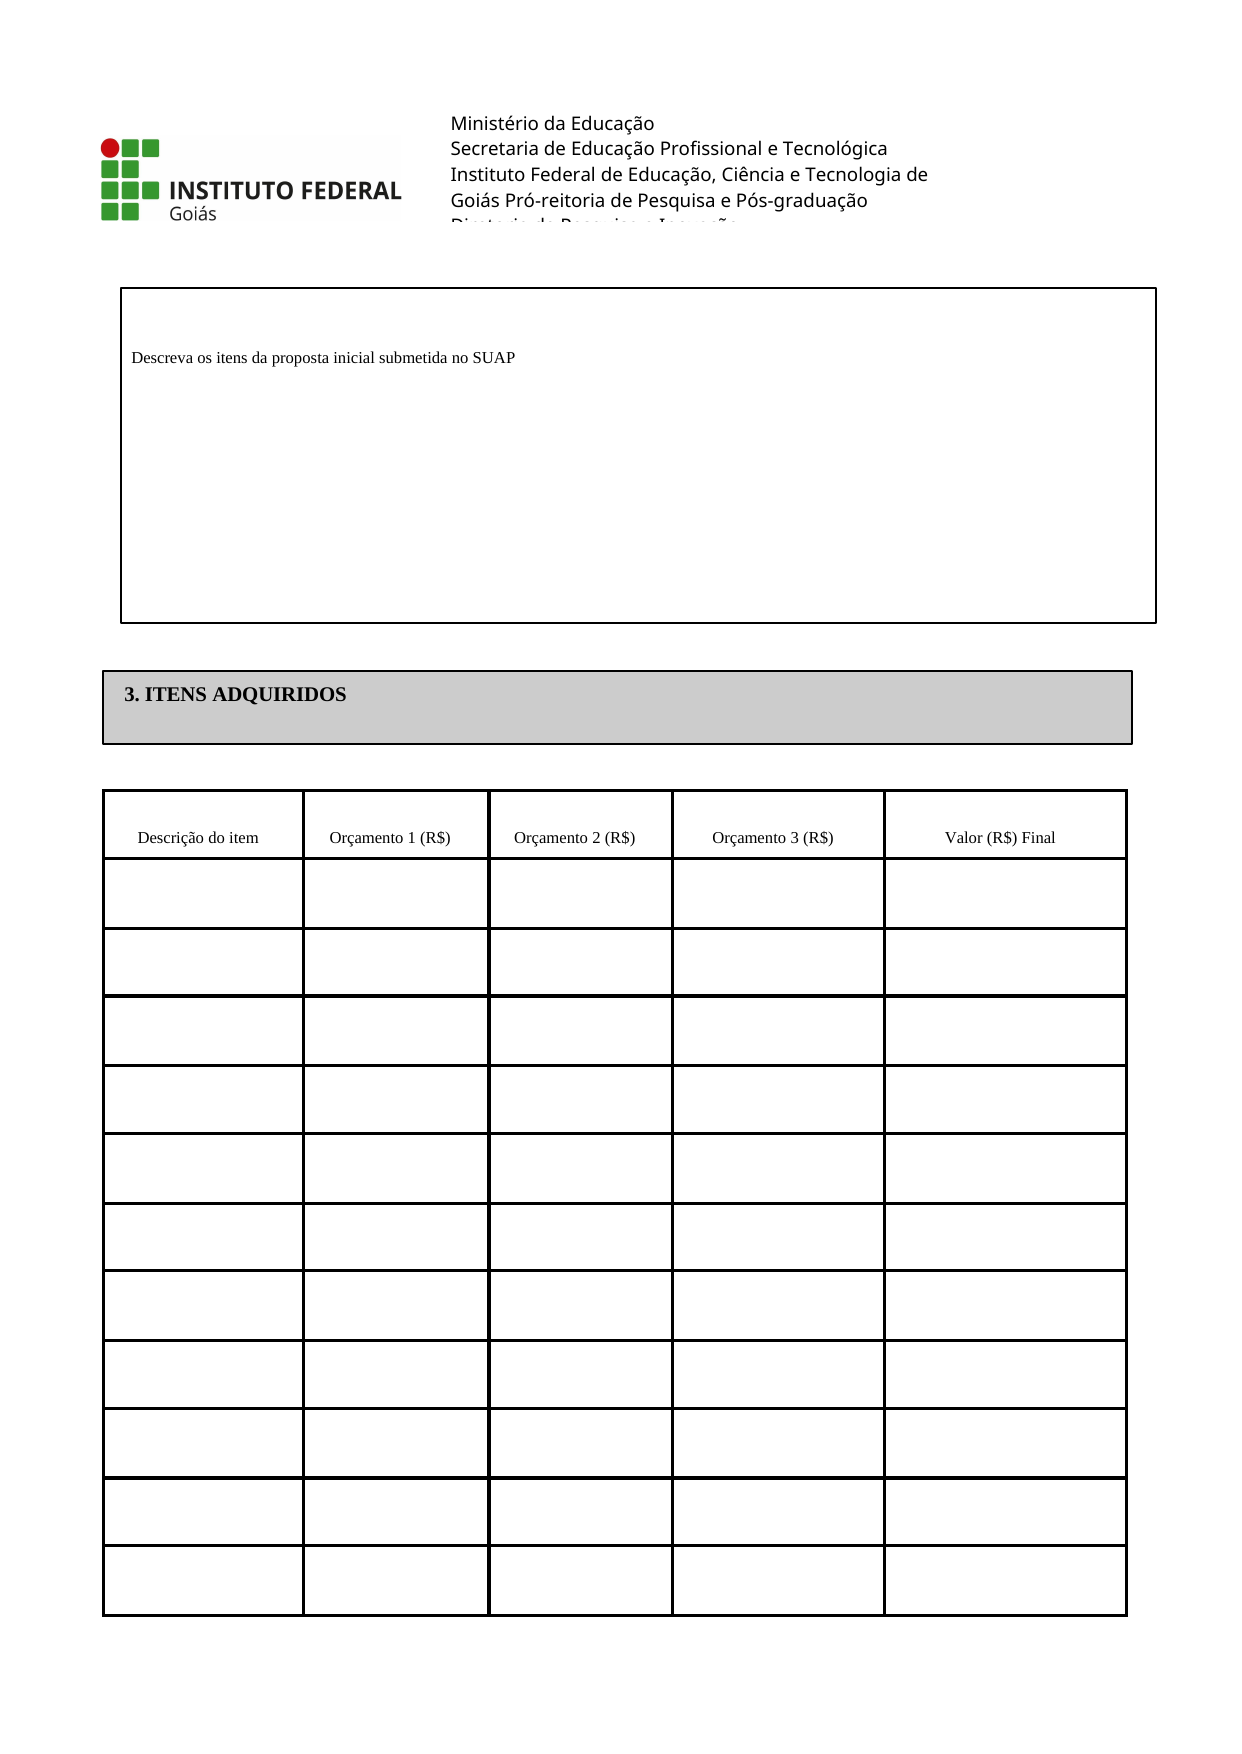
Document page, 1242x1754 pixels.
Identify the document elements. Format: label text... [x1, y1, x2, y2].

table_cell [305, 1342, 487, 1407]
table_cell [305, 930, 487, 994]
table_cell [886, 1205, 1125, 1269]
table_cell [491, 1067, 671, 1132]
table_cell [886, 930, 1125, 994]
table_cell [305, 1547, 487, 1614]
table_cell [674, 1135, 883, 1202]
table_header Valor (R$) Final [886, 792, 1125, 857]
table_cell [105, 1547, 302, 1614]
table_cell [491, 860, 671, 927]
table_cell [886, 1067, 1125, 1132]
table_cell [491, 1410, 671, 1476]
table_cell [105, 1480, 302, 1544]
table_cell [674, 1342, 883, 1407]
table_cell [491, 1480, 671, 1544]
table_cell [491, 1342, 671, 1407]
table_cell [674, 1480, 883, 1544]
table_cell [886, 1342, 1125, 1407]
table_cell [886, 1272, 1125, 1339]
table_cell [305, 1135, 487, 1202]
table_cell [305, 1067, 487, 1132]
picture [100, 135, 402, 221]
table_cell [886, 1410, 1125, 1476]
table_cell [305, 998, 487, 1064]
table_cell [674, 860, 883, 927]
table_cell [674, 1410, 883, 1476]
table_cell [674, 1205, 883, 1269]
table_cell [674, 1547, 883, 1614]
table_cell [105, 1135, 302, 1202]
table_cell [886, 1480, 1125, 1544]
table_cell [491, 1205, 671, 1269]
table_cell [491, 1547, 671, 1614]
table_cell [491, 998, 671, 1064]
table_cell [305, 860, 487, 927]
table_cell [491, 930, 671, 994]
table_cell [105, 930, 302, 994]
table_cell [105, 998, 302, 1064]
table_cell [674, 930, 883, 994]
table_cell [305, 1272, 487, 1339]
table_cell [674, 1272, 883, 1339]
table_cell [105, 1342, 302, 1407]
table_header Orçamento 3 (R$) [674, 792, 883, 857]
table_header Orçamento 1 (R$) [305, 792, 487, 857]
table_cell [886, 1135, 1125, 1202]
table_cell [105, 1410, 302, 1476]
table_header Orçamento 2 (R$) [491, 792, 671, 857]
table_cell [105, 1205, 302, 1269]
table_header Descrição do item [105, 792, 302, 857]
table_cell [305, 1410, 487, 1476]
table_cell [886, 1547, 1125, 1614]
table_cell [491, 1272, 671, 1339]
table_cell [674, 998, 883, 1064]
table_cell [105, 860, 302, 927]
table_cell [491, 1135, 671, 1202]
table_cell [886, 860, 1125, 927]
table_cell [305, 1205, 487, 1269]
table_cell [674, 1067, 883, 1132]
table_cell [305, 1480, 487, 1544]
table_cell [105, 1272, 302, 1339]
table_cell [105, 1067, 302, 1132]
table_cell [886, 998, 1125, 1064]
